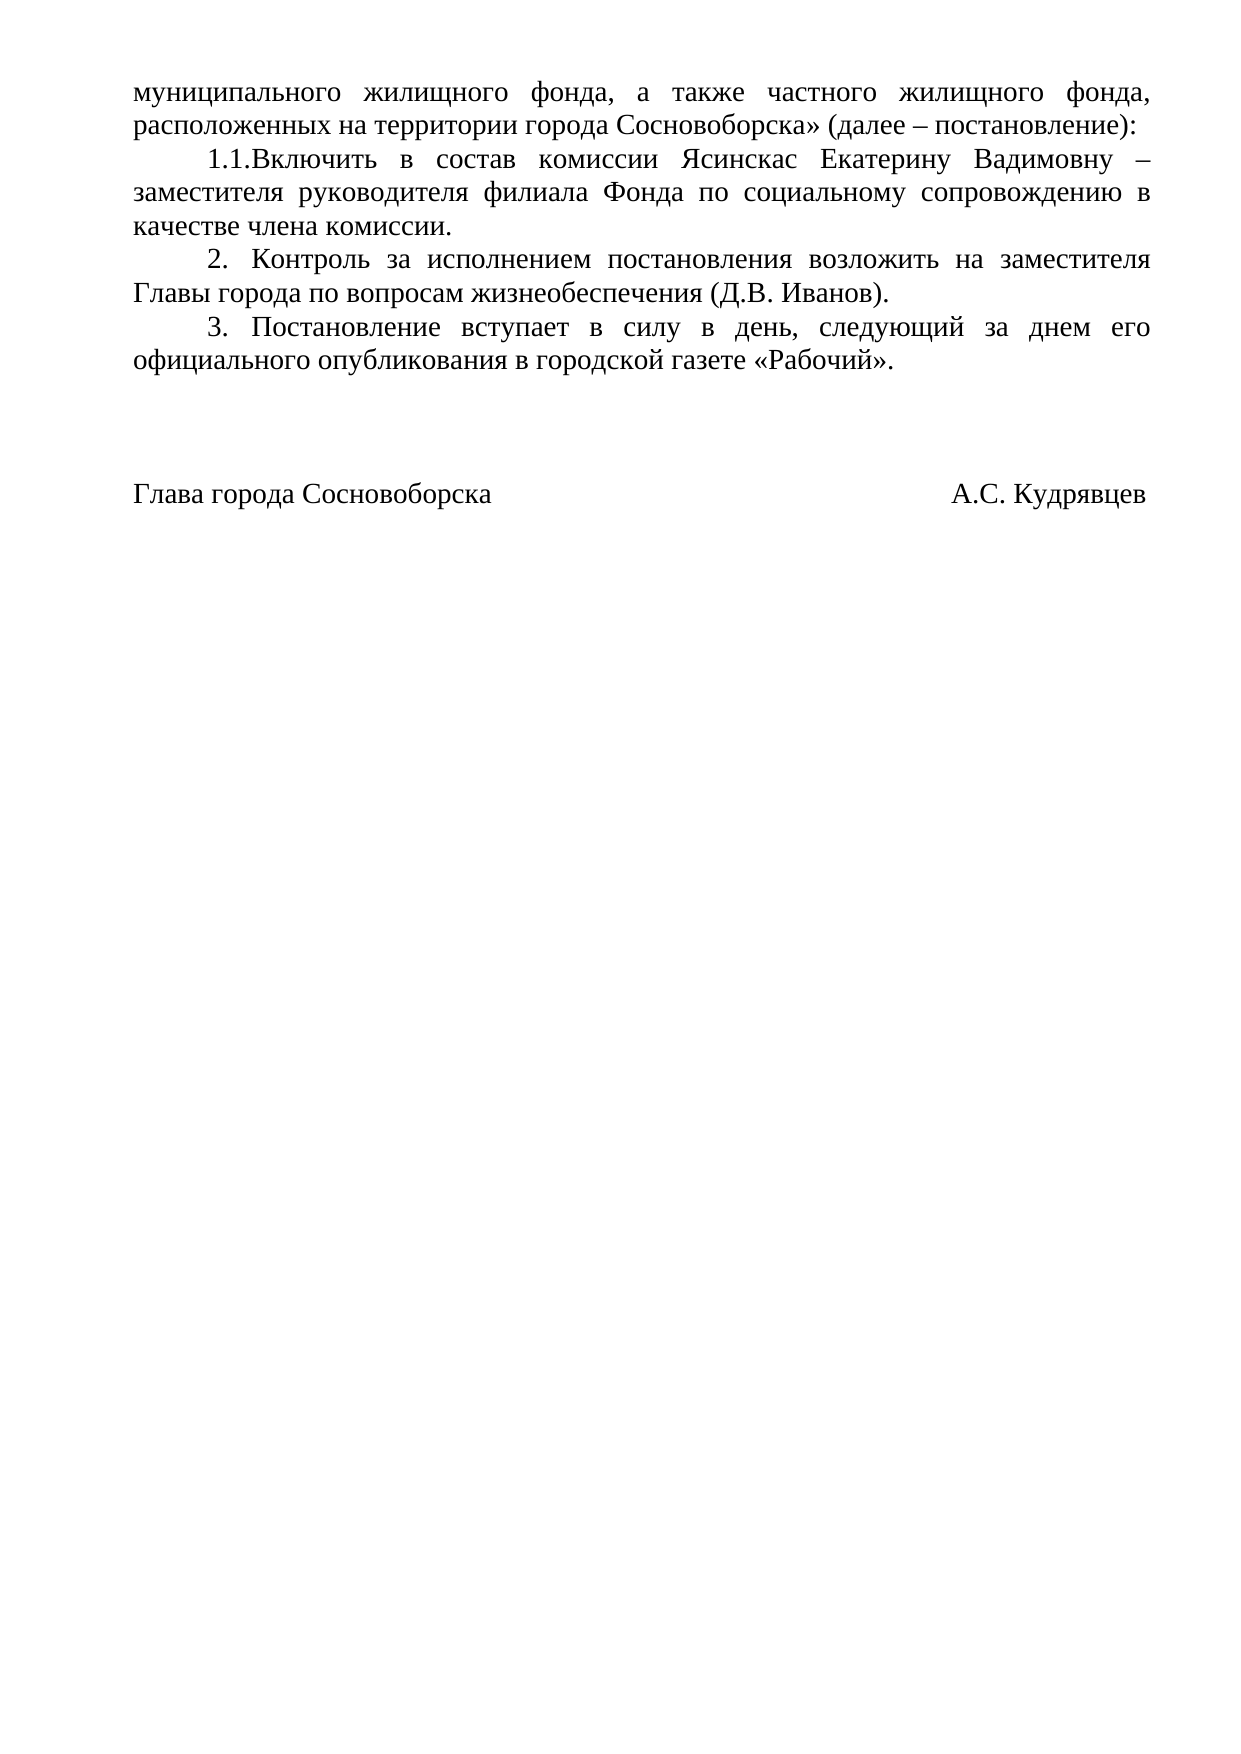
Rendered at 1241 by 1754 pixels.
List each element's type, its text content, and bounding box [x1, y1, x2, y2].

list Включить в состав комиссии Ясинскас Екатерину Вадимовну – заместителя руководителя филиала Фонда по социальному сопровождению в качестве члена комиссии. [133, 141, 1152, 242]
list Постановление вступает в силу в день, следующий за днем его официального опубликования в городской газете «Рабочий». [133, 309, 1152, 376]
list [133, 74, 1152, 141]
list Контроль за исполнением постановления возложить на заместителя Главы города по вопросам жизнеобеспечения (Д.В. Иванов). [133, 242, 1152, 309]
text Глава города Сосновоборска А.С. Кудрявцев [133, 476, 1152, 510]
